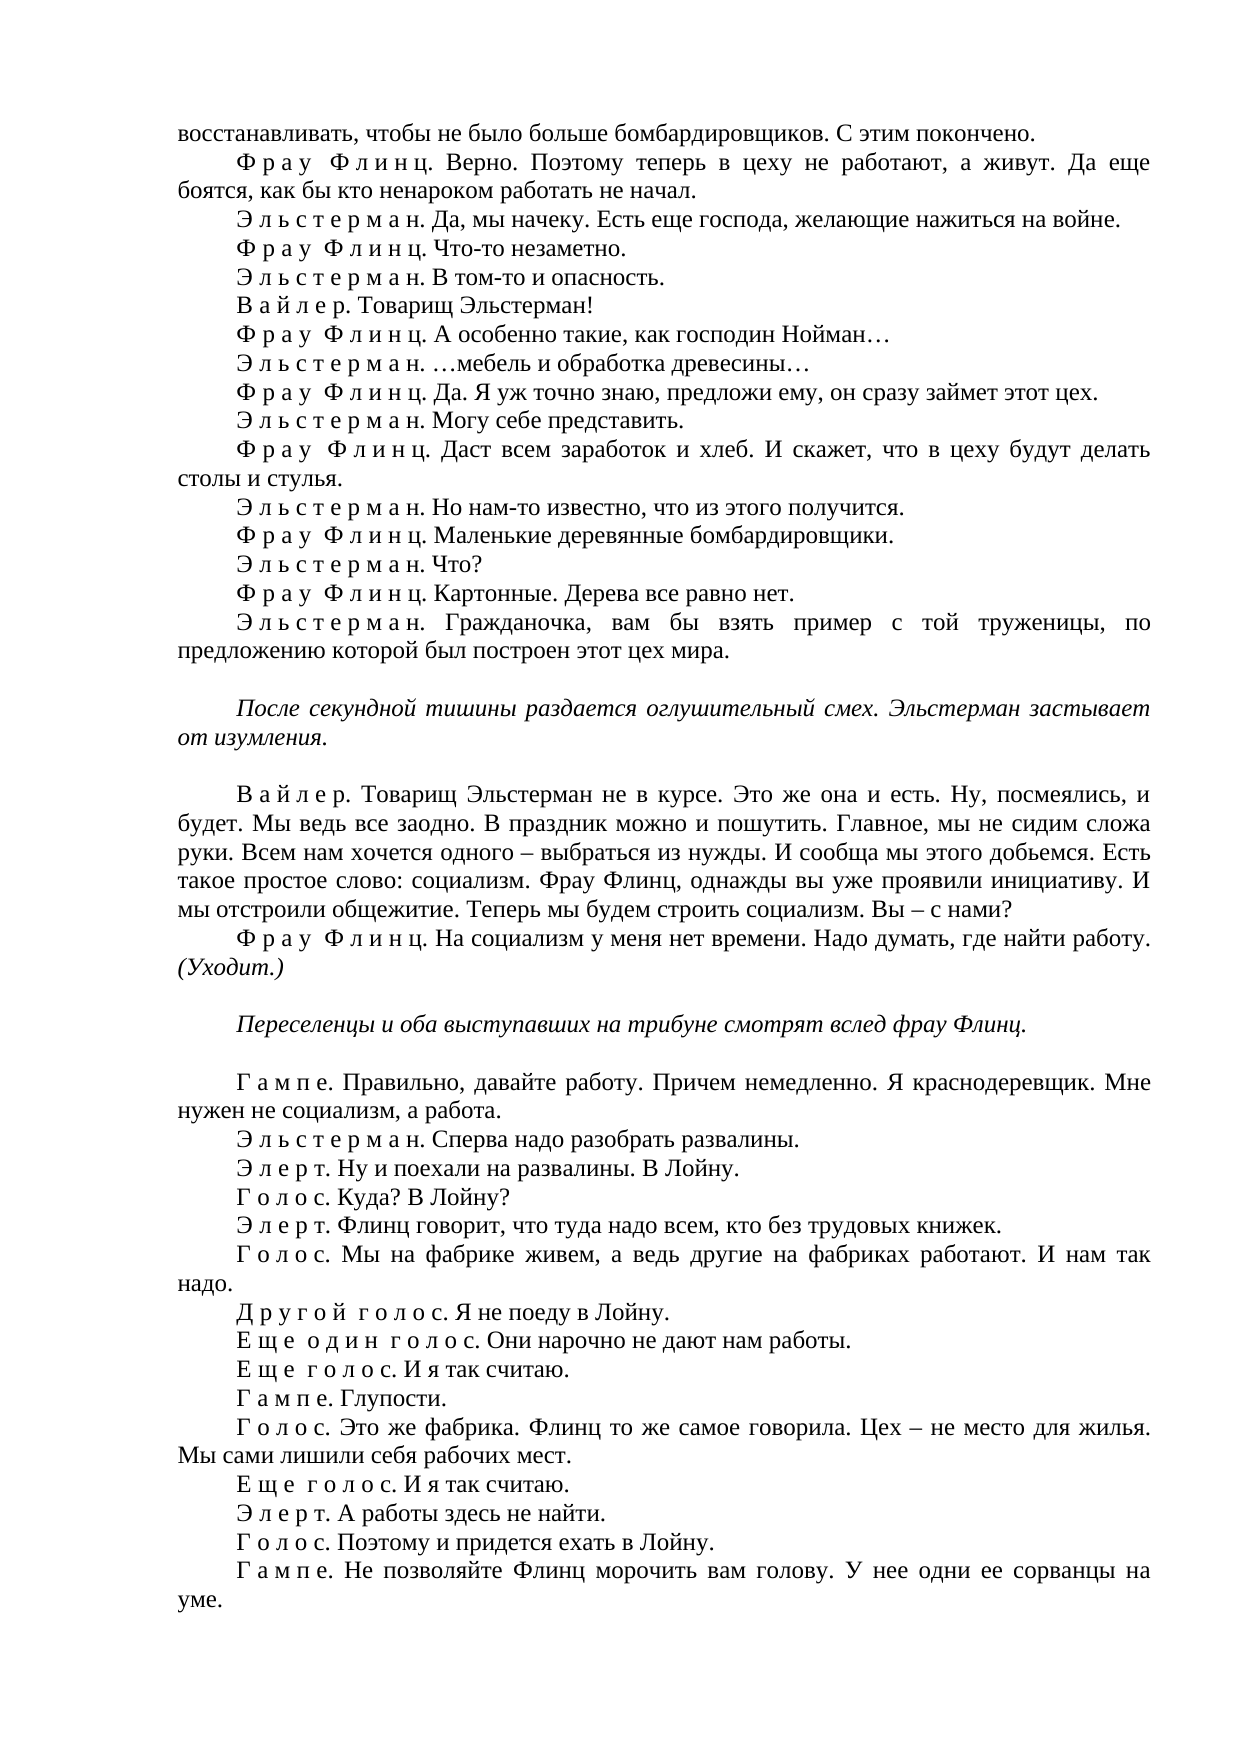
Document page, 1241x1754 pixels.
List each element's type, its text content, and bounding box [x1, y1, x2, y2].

text Переселенцы и оба выступавших на трибуне смотрят вслед фрау Флинц. [177, 1009, 1152, 1038]
text Ф р а у Ф л и н ц. Верно. Поэтому теперь в цеху не работают, а живут. Да еще боятся, как бы кто ненароком работать не начал. [177, 147, 1152, 204]
text Ф р а у Ф л и н ц. Что-то незаметно. [177, 233, 1152, 262]
text Э л ь с т е р м а н. Что? [177, 549, 1152, 578]
text Э л ь с т е р м а н. …мебель и обработка древесины… [177, 348, 1152, 377]
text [177, 118, 1152, 147]
text Ф р а у Ф л и н ц. Картонные. Дерева все равно нет. [177, 578, 1152, 607]
text Г о л о с. Это же фабрика. Флинц то же самое говорила. Цех – не место для жилья. Мы сами лишили себя рабочих мест. [177, 1412, 1152, 1469]
text Ф р а у Ф л и н ц. Даст всем заработок и хлеб. И скажет, что в цеху будут делать столы и стулья. [177, 434, 1152, 492]
text Г о л о с. Куда? В Лойну? [177, 1182, 1152, 1211]
text Ф р а у Ф л и н ц. Маленькие деревянные бомбардировщики. [177, 521, 1152, 549]
text Ф р а у Ф л и н ц. На социализм у меня нет времени. Надо думать, где найти работу. (Уходит.) [177, 923, 1152, 981]
text Е щ е г о л о с. И я так считаю. [177, 1354, 1152, 1383]
text В а й л е р. Товарищ Эльстерман! [177, 291, 1152, 319]
text Е щ е г о л о с. И я так считаю. [177, 1469, 1152, 1498]
text Г о л о с. Мы на фабрике живем, а ведь другие на фабриках работают. И нам так надо. [177, 1239, 1152, 1297]
text Э л е р т. А работы здесь не найти. [177, 1498, 1152, 1527]
text Г а м п е. Не позволяйте Флинц морочить вам голову. У нее одни ее сорванцы на уме. [177, 1556, 1152, 1613]
text В а й л е р. Товарищ Эльстерман не в курсе. Это же она и есть. Ну, посмеялись, и будет. Мы ведь все заодно. В праздник можно и пошутить. Главное, мы не сидим сложа руки. Всем нам хочется одного – выбраться из нужды. И сообща мы этого добьемся. Есть такое простое слово: социализм. Фрау Флинц, однажды вы уже проявили инициативу. И мы отстроили общежитие. Теперь мы будем строить социализм. Вы – с нами? [177, 779, 1152, 923]
text Ф р а у Ф л и н ц. А особенно такие, как господин Нойман… [177, 319, 1152, 348]
text Э л ь с т е р м а н. Но нам-то известно, что из этого получится. [177, 492, 1152, 521]
text Г а м п е. Правильно, давайте работу. Причем немедленно. Я краснодеревщик. Мне нужен не социализм, а работа. [177, 1067, 1152, 1124]
text Ф р а у Ф л и н ц. Да. Я уж точно знаю, предложи ему, он сразу займет этот цех. [177, 377, 1152, 406]
text Э л ь с т е р м а н. Могу себе представить. [177, 406, 1152, 434]
text Г а м п е. Глупости. [177, 1383, 1152, 1412]
text Э л ь с т е р м а н. Сперва надо разобрать развалины. [177, 1124, 1152, 1153]
text Е щ е о д и н г о л о с. Они нарочно не дают нам работы. [177, 1326, 1152, 1354]
text Д р у г о й г о л о с. Я не поеду в Лойну. [177, 1297, 1152, 1326]
text Г о л о с. Поэтому и придется ехать в Лойну. [177, 1527, 1152, 1556]
text Э л ь с т е р м а н. Да, мы начеку. Есть еще господа, желающие нажиться на войне. [177, 204, 1152, 233]
text После секундной тишины раздается оглушительный смех. Эльстерман застывает от изумления. [177, 693, 1152, 751]
text Э л ь с т е р м а н. В том-то и опасность. [177, 262, 1152, 291]
text Э л е р т. Флинц говорит, что туда надо всем, кто без трудовых книжек. [177, 1211, 1152, 1239]
text Э л ь с т е р м а н. Гражданочка, вам бы взять пример с той труженицы, по предложению которой был построен этот цех мира. [177, 607, 1152, 664]
text Э л е р т. Ну и поехали на развалины. В Лойну. [177, 1153, 1152, 1182]
